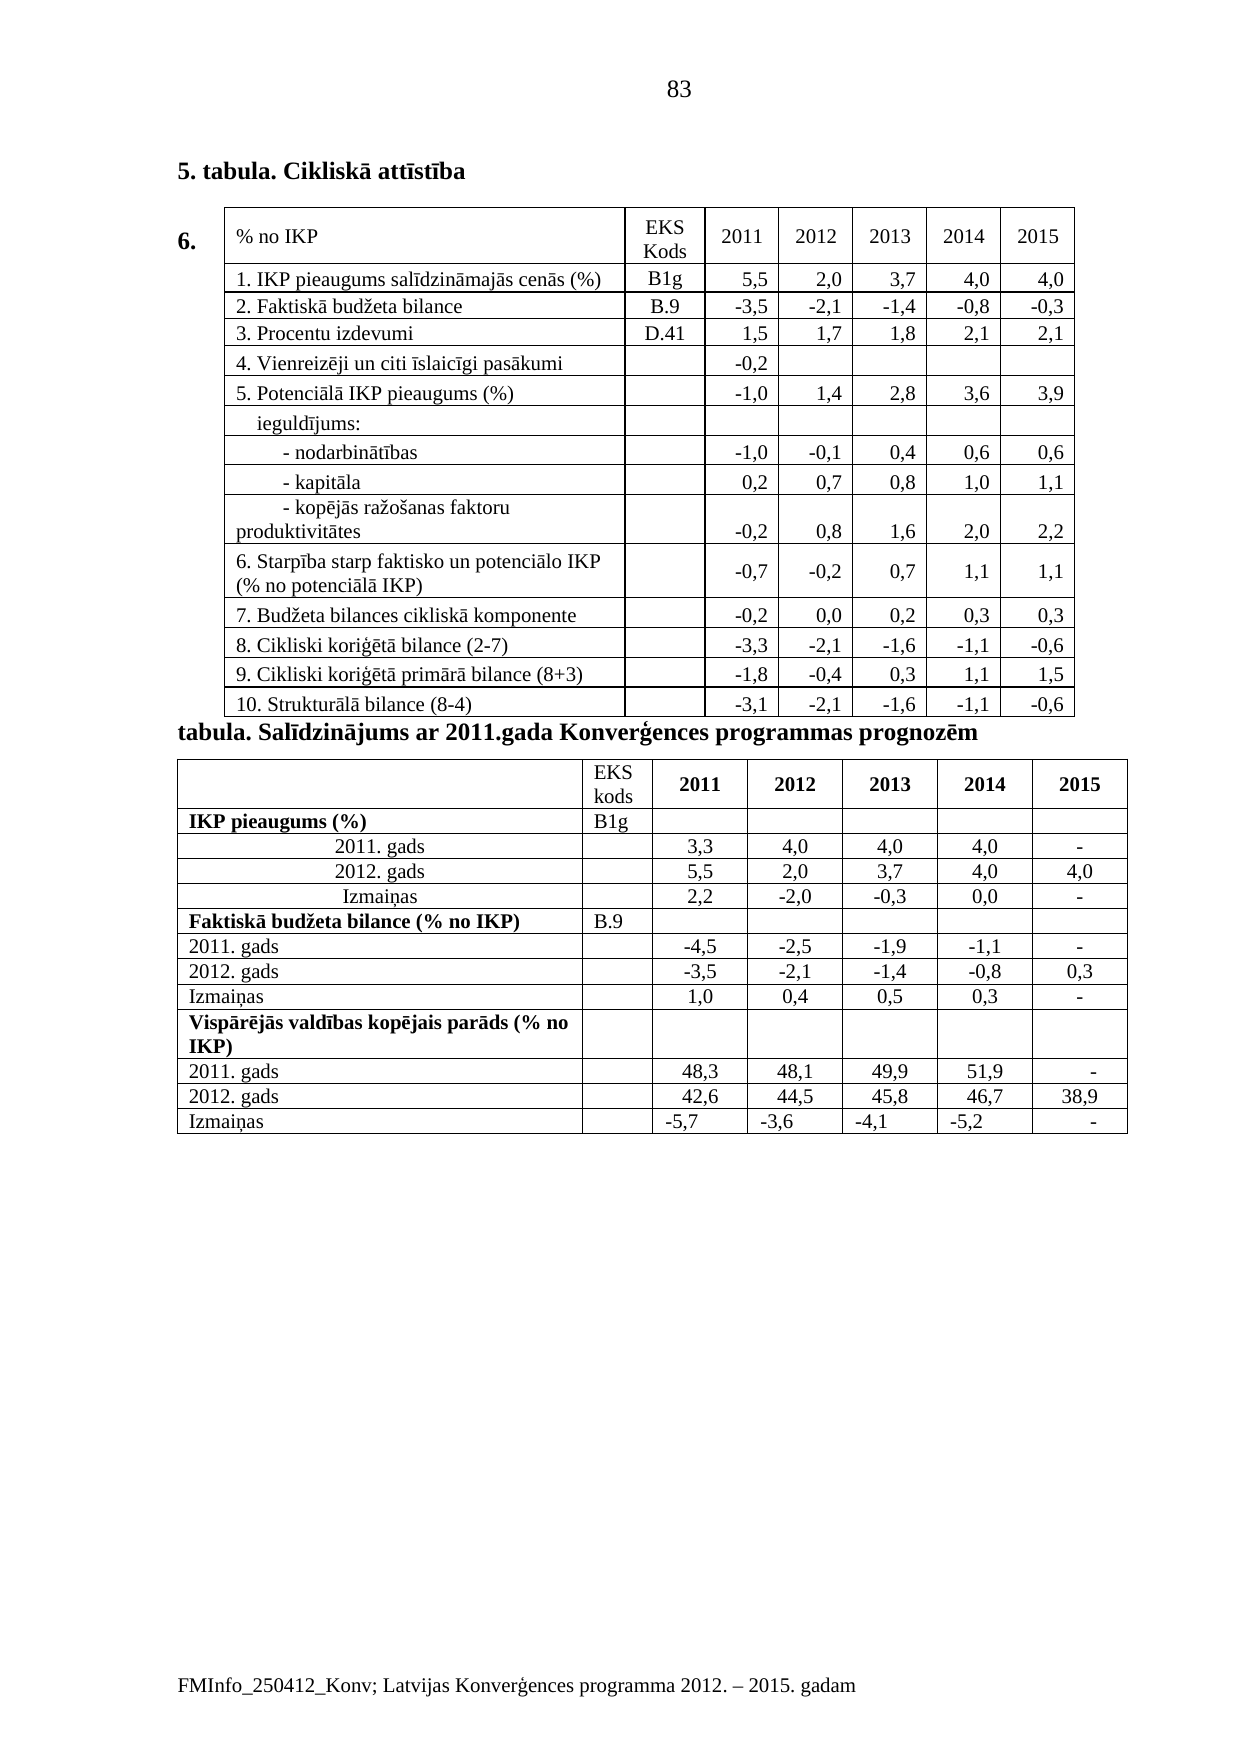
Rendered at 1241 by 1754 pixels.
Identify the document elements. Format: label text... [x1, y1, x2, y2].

text 6. tabula. Salīdzinājums ar 2011.gada Konverģences programmas prognozēm [177, 226, 1122, 746]
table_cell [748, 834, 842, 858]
table_cell 5,5 [706, 264, 778, 291]
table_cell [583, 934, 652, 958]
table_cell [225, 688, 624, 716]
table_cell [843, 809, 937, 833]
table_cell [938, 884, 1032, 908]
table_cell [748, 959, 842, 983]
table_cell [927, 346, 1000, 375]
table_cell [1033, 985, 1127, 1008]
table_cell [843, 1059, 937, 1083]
table_cell B1g [626, 264, 704, 291]
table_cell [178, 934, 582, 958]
table_cell 2. Faktiskā budžeta bilance [225, 293, 624, 318]
table_cell 4,0 [927, 264, 1000, 291]
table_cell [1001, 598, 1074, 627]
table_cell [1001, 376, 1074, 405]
table_cell [626, 346, 704, 375]
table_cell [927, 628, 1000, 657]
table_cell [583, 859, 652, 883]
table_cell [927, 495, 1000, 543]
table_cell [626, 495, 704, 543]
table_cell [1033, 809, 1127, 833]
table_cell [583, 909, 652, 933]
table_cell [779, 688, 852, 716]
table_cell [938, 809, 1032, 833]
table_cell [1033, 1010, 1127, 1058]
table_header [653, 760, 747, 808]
table_header 2013 [853, 208, 926, 263]
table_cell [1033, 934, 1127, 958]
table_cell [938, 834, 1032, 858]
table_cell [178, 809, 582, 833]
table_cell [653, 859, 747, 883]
table_cell D.41 [626, 319, 704, 345]
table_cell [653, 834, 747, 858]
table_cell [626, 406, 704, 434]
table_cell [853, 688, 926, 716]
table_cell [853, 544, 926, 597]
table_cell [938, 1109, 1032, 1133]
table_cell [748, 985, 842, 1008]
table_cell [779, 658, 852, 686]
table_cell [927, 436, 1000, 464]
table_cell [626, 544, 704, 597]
table_cell B.9 [626, 293, 704, 318]
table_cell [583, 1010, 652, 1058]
table_cell -1,4 [853, 293, 926, 318]
table_cell 2,1 [927, 319, 1000, 345]
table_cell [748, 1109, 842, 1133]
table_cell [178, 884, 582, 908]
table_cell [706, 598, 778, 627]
table_cell 3. Procentu izdevumi [225, 319, 624, 345]
table_cell 1,7 [779, 319, 852, 345]
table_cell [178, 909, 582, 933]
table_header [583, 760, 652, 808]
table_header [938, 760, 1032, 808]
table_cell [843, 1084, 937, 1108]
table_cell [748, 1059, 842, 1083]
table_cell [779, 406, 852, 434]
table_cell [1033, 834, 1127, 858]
table_header 2011 [706, 208, 778, 263]
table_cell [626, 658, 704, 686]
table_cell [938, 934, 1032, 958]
table_header EKS Kods [626, 208, 704, 263]
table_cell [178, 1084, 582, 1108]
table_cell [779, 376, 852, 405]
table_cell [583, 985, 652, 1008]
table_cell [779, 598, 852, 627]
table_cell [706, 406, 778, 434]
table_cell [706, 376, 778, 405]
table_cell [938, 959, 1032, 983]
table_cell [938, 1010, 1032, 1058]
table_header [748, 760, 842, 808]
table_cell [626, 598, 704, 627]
table_header 2015 [1001, 208, 1074, 263]
table_cell 2,0 [779, 264, 852, 291]
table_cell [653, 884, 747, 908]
table_cell 1,8 [853, 319, 926, 345]
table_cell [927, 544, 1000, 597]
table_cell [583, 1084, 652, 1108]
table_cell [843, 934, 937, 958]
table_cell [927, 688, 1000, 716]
table_cell [853, 346, 926, 375]
table_cell -2,1 [779, 293, 852, 318]
table_header 2014 [927, 208, 1000, 263]
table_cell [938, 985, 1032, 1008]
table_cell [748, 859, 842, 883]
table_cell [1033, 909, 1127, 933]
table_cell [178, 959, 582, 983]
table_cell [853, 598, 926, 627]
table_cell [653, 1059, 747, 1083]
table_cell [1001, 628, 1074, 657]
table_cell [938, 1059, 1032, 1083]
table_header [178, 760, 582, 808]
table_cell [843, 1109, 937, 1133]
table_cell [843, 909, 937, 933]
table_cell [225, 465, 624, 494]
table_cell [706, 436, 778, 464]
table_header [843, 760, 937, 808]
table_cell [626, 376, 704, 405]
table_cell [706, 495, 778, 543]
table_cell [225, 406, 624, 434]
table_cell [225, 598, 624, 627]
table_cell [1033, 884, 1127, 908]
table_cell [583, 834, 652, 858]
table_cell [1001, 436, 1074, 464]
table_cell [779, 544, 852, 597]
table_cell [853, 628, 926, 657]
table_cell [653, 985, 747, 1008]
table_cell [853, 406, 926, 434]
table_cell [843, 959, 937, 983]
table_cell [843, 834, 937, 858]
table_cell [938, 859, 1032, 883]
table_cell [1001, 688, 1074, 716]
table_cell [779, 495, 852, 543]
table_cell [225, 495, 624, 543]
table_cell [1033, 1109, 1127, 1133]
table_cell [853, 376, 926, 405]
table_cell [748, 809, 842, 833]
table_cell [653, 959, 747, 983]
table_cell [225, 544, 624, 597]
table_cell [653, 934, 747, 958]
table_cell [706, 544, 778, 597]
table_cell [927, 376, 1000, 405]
table_cell -0,3 [1001, 293, 1074, 318]
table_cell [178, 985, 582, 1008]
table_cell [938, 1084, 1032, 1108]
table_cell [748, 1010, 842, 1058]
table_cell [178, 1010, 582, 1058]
table_cell -3,5 [706, 293, 778, 318]
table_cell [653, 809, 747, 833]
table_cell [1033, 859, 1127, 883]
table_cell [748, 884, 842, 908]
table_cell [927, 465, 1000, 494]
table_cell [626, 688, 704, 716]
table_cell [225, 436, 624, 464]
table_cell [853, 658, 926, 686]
table_cell 4. Vienreizēji un citi īslaicīgi pasākumi [225, 346, 624, 375]
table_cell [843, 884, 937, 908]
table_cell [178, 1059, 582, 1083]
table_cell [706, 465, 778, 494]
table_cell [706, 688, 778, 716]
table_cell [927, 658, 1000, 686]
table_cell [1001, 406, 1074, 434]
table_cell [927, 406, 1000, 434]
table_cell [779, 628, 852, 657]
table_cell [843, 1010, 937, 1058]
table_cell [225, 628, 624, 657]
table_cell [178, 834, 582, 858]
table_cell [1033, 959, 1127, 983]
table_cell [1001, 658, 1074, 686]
table_cell 1,5 [706, 319, 778, 345]
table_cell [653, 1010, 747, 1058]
table_cell 1. IKP pieaugums salīdzināmajās cenās (%) [225, 264, 624, 291]
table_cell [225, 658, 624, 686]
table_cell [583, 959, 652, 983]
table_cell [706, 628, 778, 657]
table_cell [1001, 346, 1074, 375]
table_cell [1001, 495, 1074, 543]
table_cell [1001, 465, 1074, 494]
table_cell -0,2 [706, 346, 778, 375]
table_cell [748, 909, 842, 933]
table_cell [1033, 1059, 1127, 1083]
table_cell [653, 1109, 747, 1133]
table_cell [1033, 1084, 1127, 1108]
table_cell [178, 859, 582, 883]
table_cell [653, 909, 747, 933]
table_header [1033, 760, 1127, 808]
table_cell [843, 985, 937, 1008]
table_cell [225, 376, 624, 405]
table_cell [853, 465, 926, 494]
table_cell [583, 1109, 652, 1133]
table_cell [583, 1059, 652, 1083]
table_cell -0,8 [927, 293, 1000, 318]
table_cell 3,7 [853, 264, 926, 291]
table_cell [779, 346, 852, 375]
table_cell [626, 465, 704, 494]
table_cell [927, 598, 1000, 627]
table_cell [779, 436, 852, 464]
table_header % no IKP [225, 208, 624, 263]
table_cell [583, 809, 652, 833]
text 5. tabula. Cikliskā attīstība [177, 156, 1122, 185]
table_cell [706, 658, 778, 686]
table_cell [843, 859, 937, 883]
table_header 2012 [779, 208, 852, 263]
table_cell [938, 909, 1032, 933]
table_cell 4,0 [1001, 264, 1074, 291]
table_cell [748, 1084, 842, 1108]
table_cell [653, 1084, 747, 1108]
table_cell 2,1 [1001, 319, 1074, 345]
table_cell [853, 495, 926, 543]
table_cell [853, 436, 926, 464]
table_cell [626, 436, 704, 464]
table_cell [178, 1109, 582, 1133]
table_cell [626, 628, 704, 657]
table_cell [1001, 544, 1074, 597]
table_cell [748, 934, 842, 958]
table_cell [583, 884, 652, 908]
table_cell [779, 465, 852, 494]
